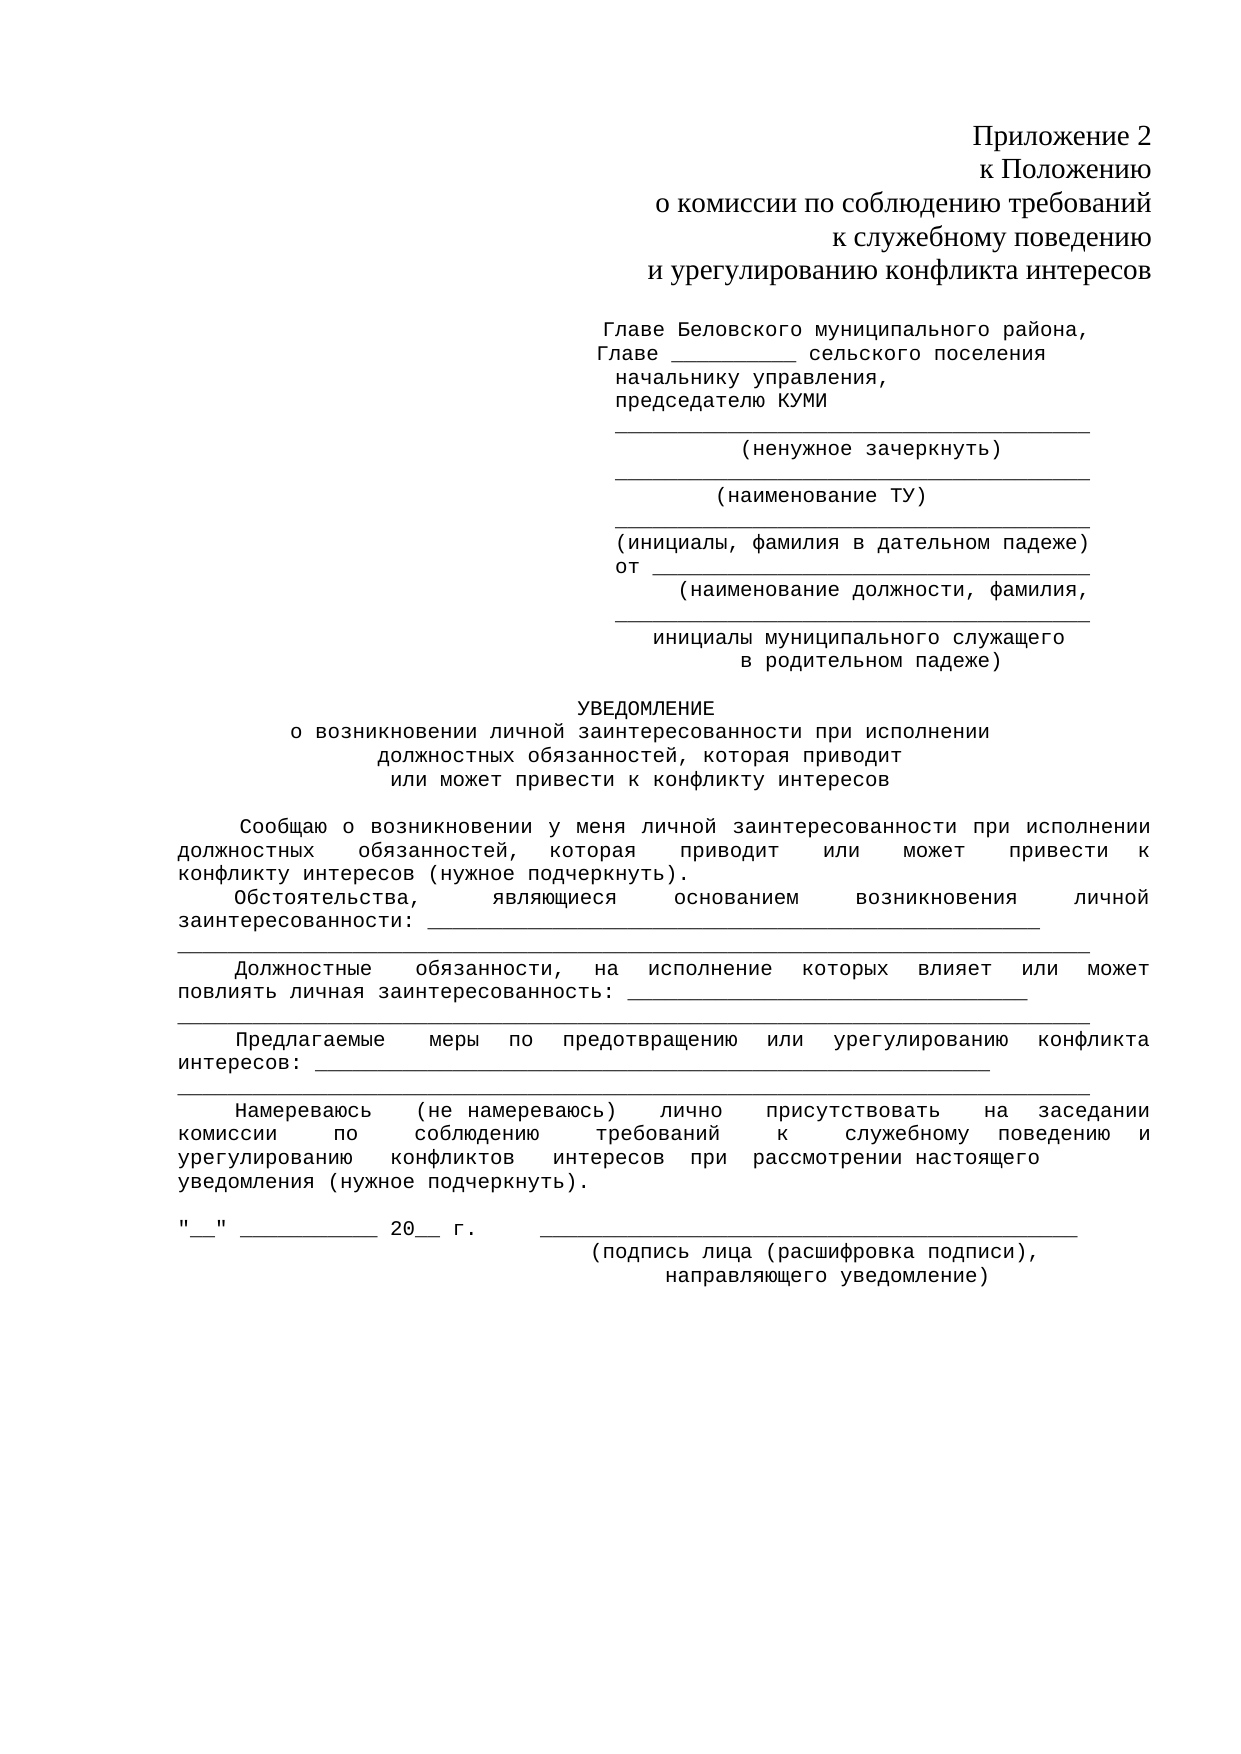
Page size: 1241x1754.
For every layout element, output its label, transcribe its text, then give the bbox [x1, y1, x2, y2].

text направляющего уведомление) [177, 1265, 1152, 1289]
text Главе __________ сельского поселения [177, 343, 1152, 367]
text Намереваюсь (не намереваюсь) лично присутствовать на заседании комиссии по соблюдению требований к служебному поведению и урегулированию конфликтов интересов при рассмотрении настоящего [177, 1100, 1152, 1171]
text Обстоятельства, являющиеся основанием возникновения личной заинтересованности: _________________________________________________ [177, 887, 1152, 934]
text Главе Беловского муниципального района, [177, 319, 1152, 343]
text уведомления (нужное подчеркнуть). [177, 1171, 1152, 1194]
text Сообщаю о возникновении у меня личной заинтересованности при исполнении должностных обязанностей, которая приводит или может привести к конфликту интересов (нужное подчеркнуть). [177, 816, 1152, 887]
text ______________________________________ [177, 414, 1152, 438]
text председателю КУМИ [177, 390, 1152, 414]
text ______________________________________ [177, 461, 1152, 485]
text к служебному поведению [177, 219, 1152, 252]
text о возникновении личной заинтересованности при исполнении [177, 721, 1152, 745]
text _________________________________________________________________________ [177, 934, 1152, 958]
text Предлагаемые меры по предотвращению или урегулированию конфликта интересов: ______________________________________________________ [177, 1029, 1152, 1076]
text ______________________________________ [177, 603, 1152, 627]
text ______________________________________ [177, 508, 1152, 532]
text в родительном падеже) [177, 650, 1152, 674]
text и урегулированию конфликта интересов [177, 252, 1152, 286]
text (инициалы, фамилия в дательном падеже) [177, 532, 1152, 556]
text _________________________________________________________________________ [177, 1076, 1152, 1100]
text инициалы муниципального служащего [177, 627, 1152, 650]
text _________________________________________________________________________ [177, 1005, 1152, 1029]
text к Положению [177, 152, 1152, 185]
text (наименование должности, фамилия, [177, 579, 1152, 603]
text Должностные обязанности, на исполнение которых влияет или может повлиять личная заинтересованность: ________________________________ [177, 958, 1152, 1005]
text Приложение 2 [177, 118, 1152, 152]
text или может привести к конфликту интересов [177, 769, 1152, 792]
text (подпись лица (расшифровка подписи), [177, 1242, 1152, 1265]
text начальнику управления, [177, 367, 1152, 390]
text должностных обязанностей, которая приводит [177, 745, 1152, 769]
text УВЕДОМЛЕНИЕ [177, 698, 1152, 721]
text "__" ___________ 20__ г. ___________________________________________ [177, 1218, 1152, 1242]
text (ненужное зачеркнуть) [177, 438, 1152, 461]
text о комиссии по соблюдению требований [177, 185, 1152, 219]
text (наименование ТУ) [177, 485, 1152, 508]
text от ___________________________________ [177, 556, 1152, 579]
